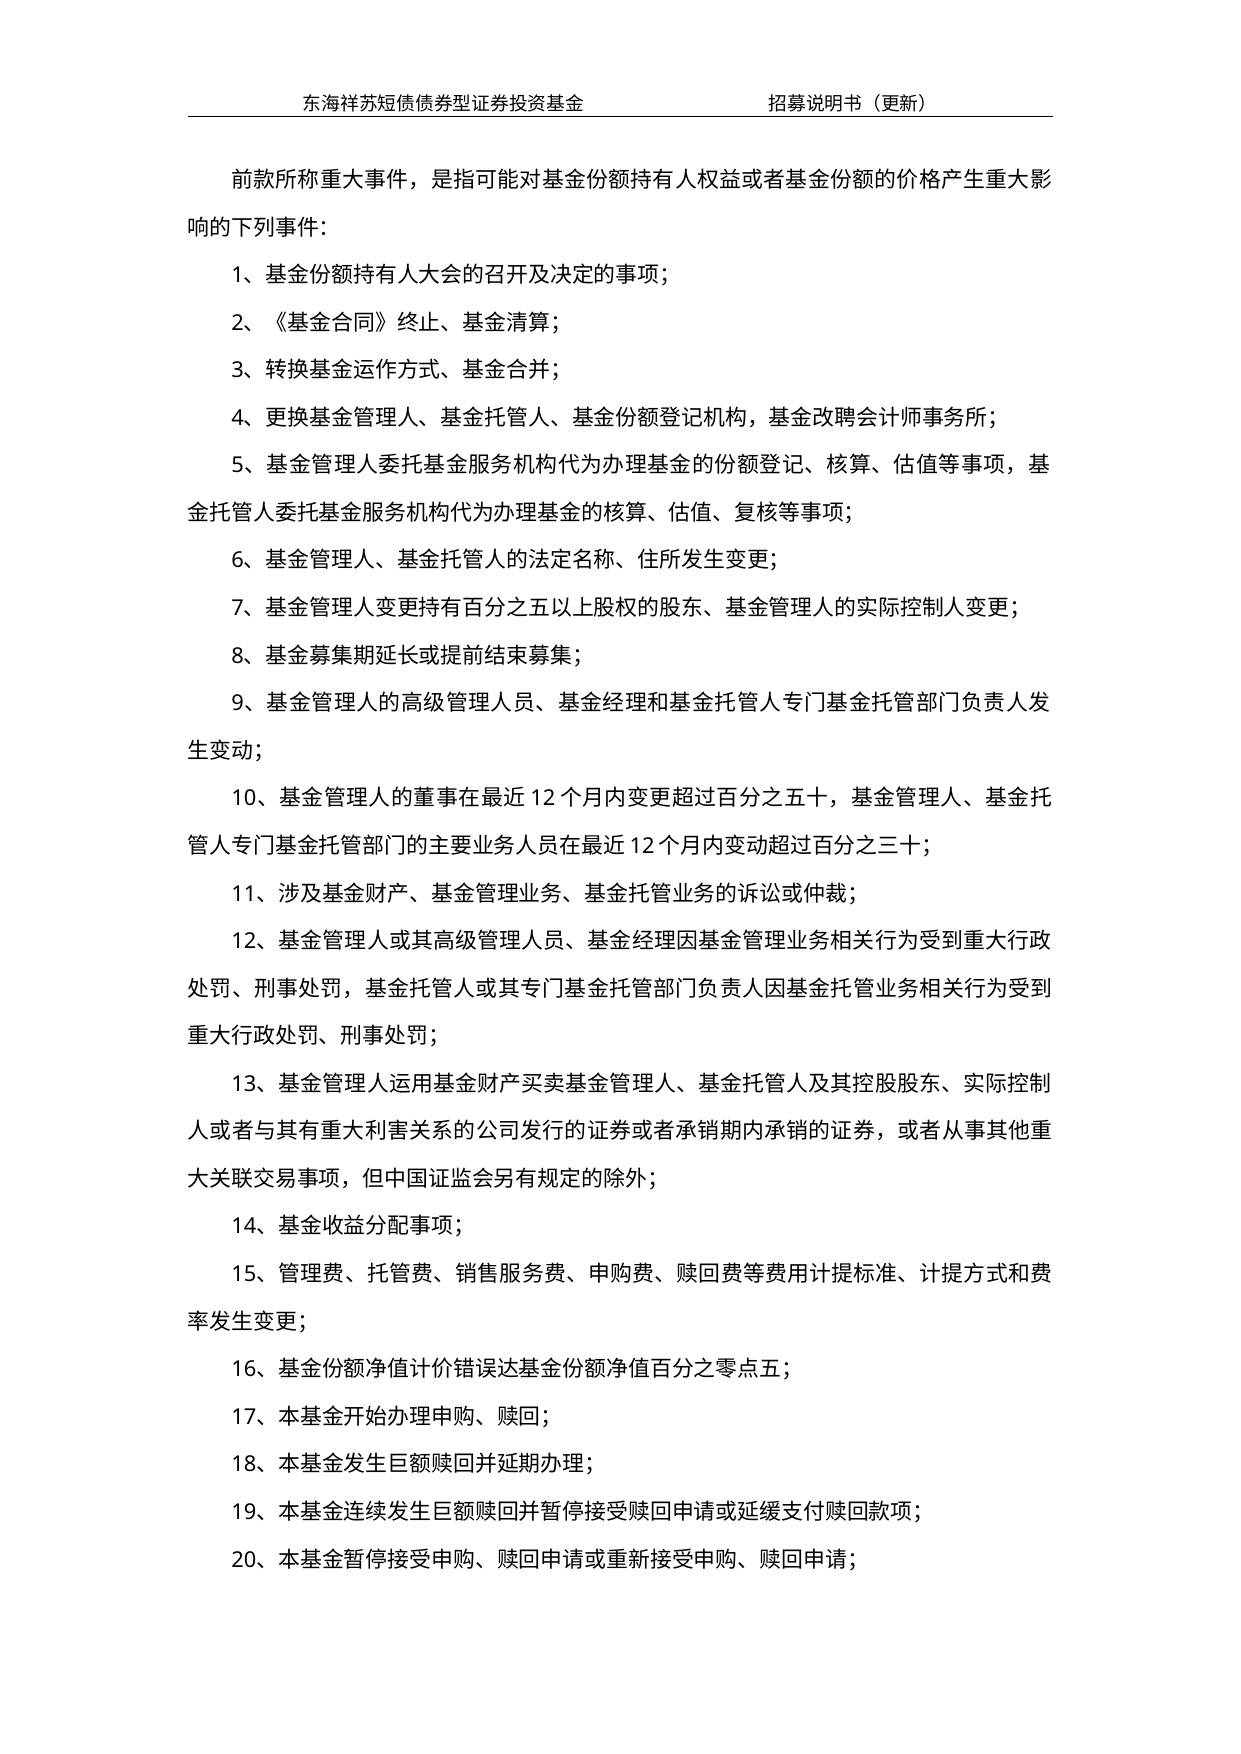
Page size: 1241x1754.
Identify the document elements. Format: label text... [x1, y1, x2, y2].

text 3、转换基金运作方式、基金合并； [187, 352, 1053, 384]
text 8、基金募集期延长或提前结束募集； [187, 638, 1053, 669]
text 10、基金管理人的董事在最近12个月内变更超过百分之五十，基金管理人、基金托管人专门基金托管部门的主要业务人员在最近12个月内变动超过百分之三十； [187, 780, 1053, 860]
text 前款所称重大事件，是指可能对基金份额持有人权益或者基金份额的价格产生重大影响的下列事件： [187, 162, 1053, 241]
text 5、基金管理人委托基金服务机构代为办理基金的份额登记、核算、估值等事项，基金托管人委托基金服务机构代为办理基金的核算、估值、复核等事项； [187, 447, 1053, 527]
text 6、基金管理人、基金托管人的法定名称、住所发生变更； [187, 542, 1053, 574]
text 13、基金管理人运用基金财产买卖基金管理人、基金托管人及其控股股东、实际控制人或者与其有重大利害关系的公司发行的证券或者承销期内承销的证券，或者从事其他重大关联交易事项，但中国证监会另有规定的除外； [187, 1066, 1053, 1193]
text 17、本基金开始办理申购、赎回； [187, 1399, 1053, 1431]
text 2、《基金合同》终止、基金清算； [187, 304, 1053, 336]
text 15、管理费、托管费、销售服务费、申购费、赎回费等费用计提标准、计提方式和费率发生变更； [187, 1256, 1053, 1335]
text 1、基金份额持有人大会的召开及决定的事项； [187, 257, 1053, 289]
text 7、基金管理人变更持有百分之五以上股权的股东、基金管理人的实际控制人变更； [187, 590, 1053, 622]
text 14、基金收益分配事项； [187, 1208, 1053, 1240]
text 12、基金管理人或其高级管理人员、基金经理因基金管理业务相关行为受到重大行政处罚、刑事处罚，基金托管人或其专门基金托管部门负责人因基金托管业务相关行为受到重大行政处罚、刑事处罚； [187, 923, 1053, 1050]
text 20、本基金暂停接受申购、赎回申请或重新接受申购、赎回申请； [187, 1542, 1053, 1573]
text 9、基金管理人的高级管理人员、基金经理和基金托管人专门基金托管部门负责人发生变动； [187, 685, 1053, 764]
text 4、更换基金管理人、基金托管人、基金份额登记机构，基金改聘会计师事务所； [187, 400, 1053, 432]
text 16、基金份额净值计价错误达基金份额净值百分之零点五； [187, 1351, 1053, 1383]
text 11、涉及基金财产、基金管理业务、基金托管业务的诉讼或仲裁； [187, 876, 1053, 907]
text 19、本基金连续发生巨额赎回并暂停接受赎回申请或延缓支付赎回款项； [187, 1494, 1053, 1526]
text 18、本基金发生巨额赎回并延期办理； [187, 1446, 1053, 1478]
